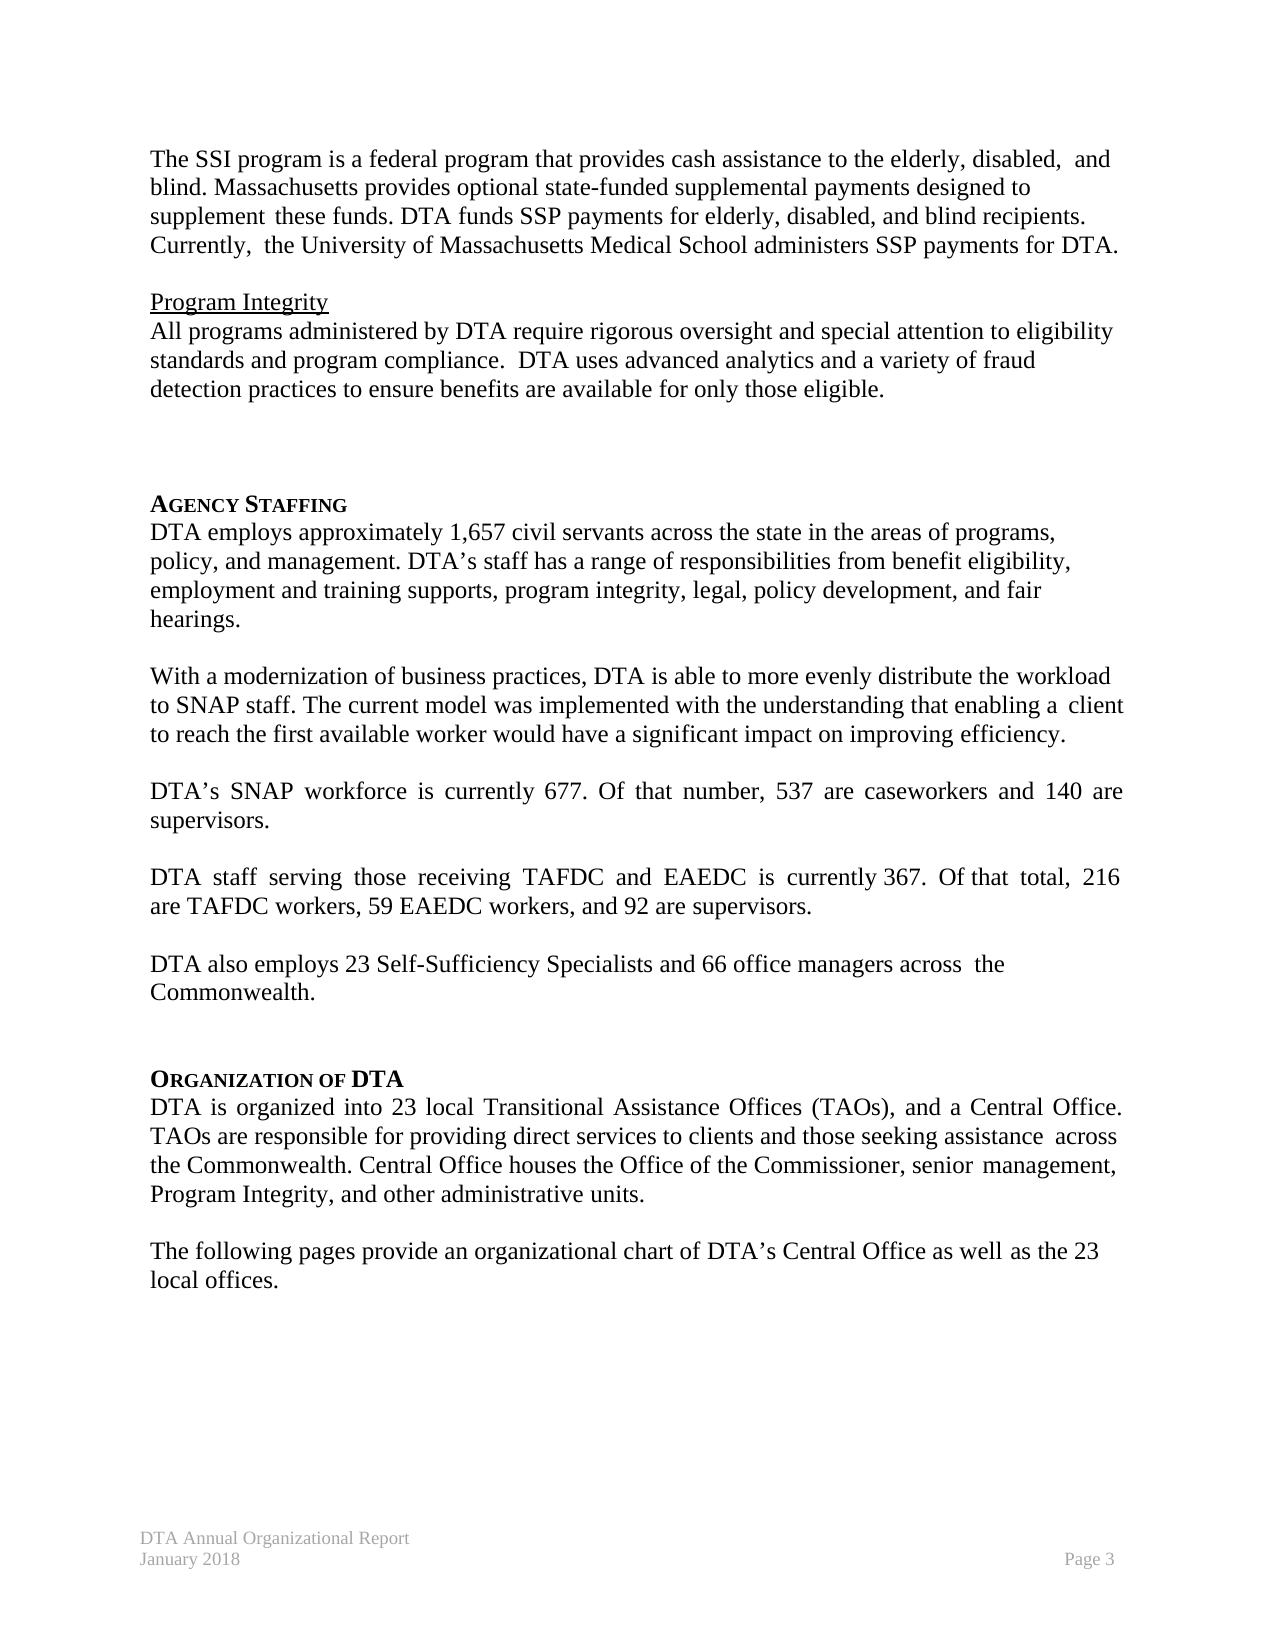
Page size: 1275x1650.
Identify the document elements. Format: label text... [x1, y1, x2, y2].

text Program Integrity [150, 287, 1126, 316]
text With a modernization of business practices, DTA is able to more evenly distribute the workload to SNAP staff. The current model was implemented with the understanding that enabling a client to reach the first available worker would have a significant impact on improving efficiency. [150, 661, 1125, 747]
text DTA employs approximately 1,657 civil servants across the state in the areas of programs, policy, and management. DTA’s staff has a range of responsibilities from benefit eligibility, employment and training supports, program integrity, legal, policy development, and fair hearings. [150, 517, 1125, 632]
text DTA also employs 23 Self-Sufficiency Specialists and 66 office managers across the Commonwealth. [150, 949, 1125, 1006]
text The SSI program is a federal program that provides cash assistance to the elderly, disabled, and blind. Massachusetts provides optional state-funded supplemental payments designed to supplement these funds. DTA funds SSP payments for elderly, disabled, and blind recipients. Currently, the University of Massachusetts Medical School administers SSP payments for DTA. [150, 144, 1126, 259]
text DTA staff serving those receiving TAFDC and EAEDC is currently 367. Of that total, 216 are TAFDC workers, 59 EAEDC workers, and 92 are supervisors. [150, 862, 1125, 920]
text ORGANIZATION OF DTA [150, 1064, 1045, 1092]
text All programs administered by DTA require rigorous oversight and special attention to eligibility standards and program compliance. DTA uses advanced analytics and a variety of fraud detection practices to ensure benefits are available for only those eligible. [150, 316, 1126, 402]
text The following pages provide an organizational chart of DTA’s Central Office as well as the 23 local offices. [150, 1236, 1125, 1294]
text AGENCY STAFFING [150, 489, 1046, 517]
text DTA’s SNAP workforce is currently 677. Of that number, 537 are caseworkers and 140 are supervisors. [150, 776, 1125, 834]
text DTA is organized into 23 local Transitional Assistance Offices (TAOs), and a Central Office. TAOs are responsible for providing direct services to clients and those seeking assistance across the Commonwealth. Central Office houses the Office of the Commissioner, senior management, Program Integrity, and other administrative units. [150, 1092, 1126, 1207]
